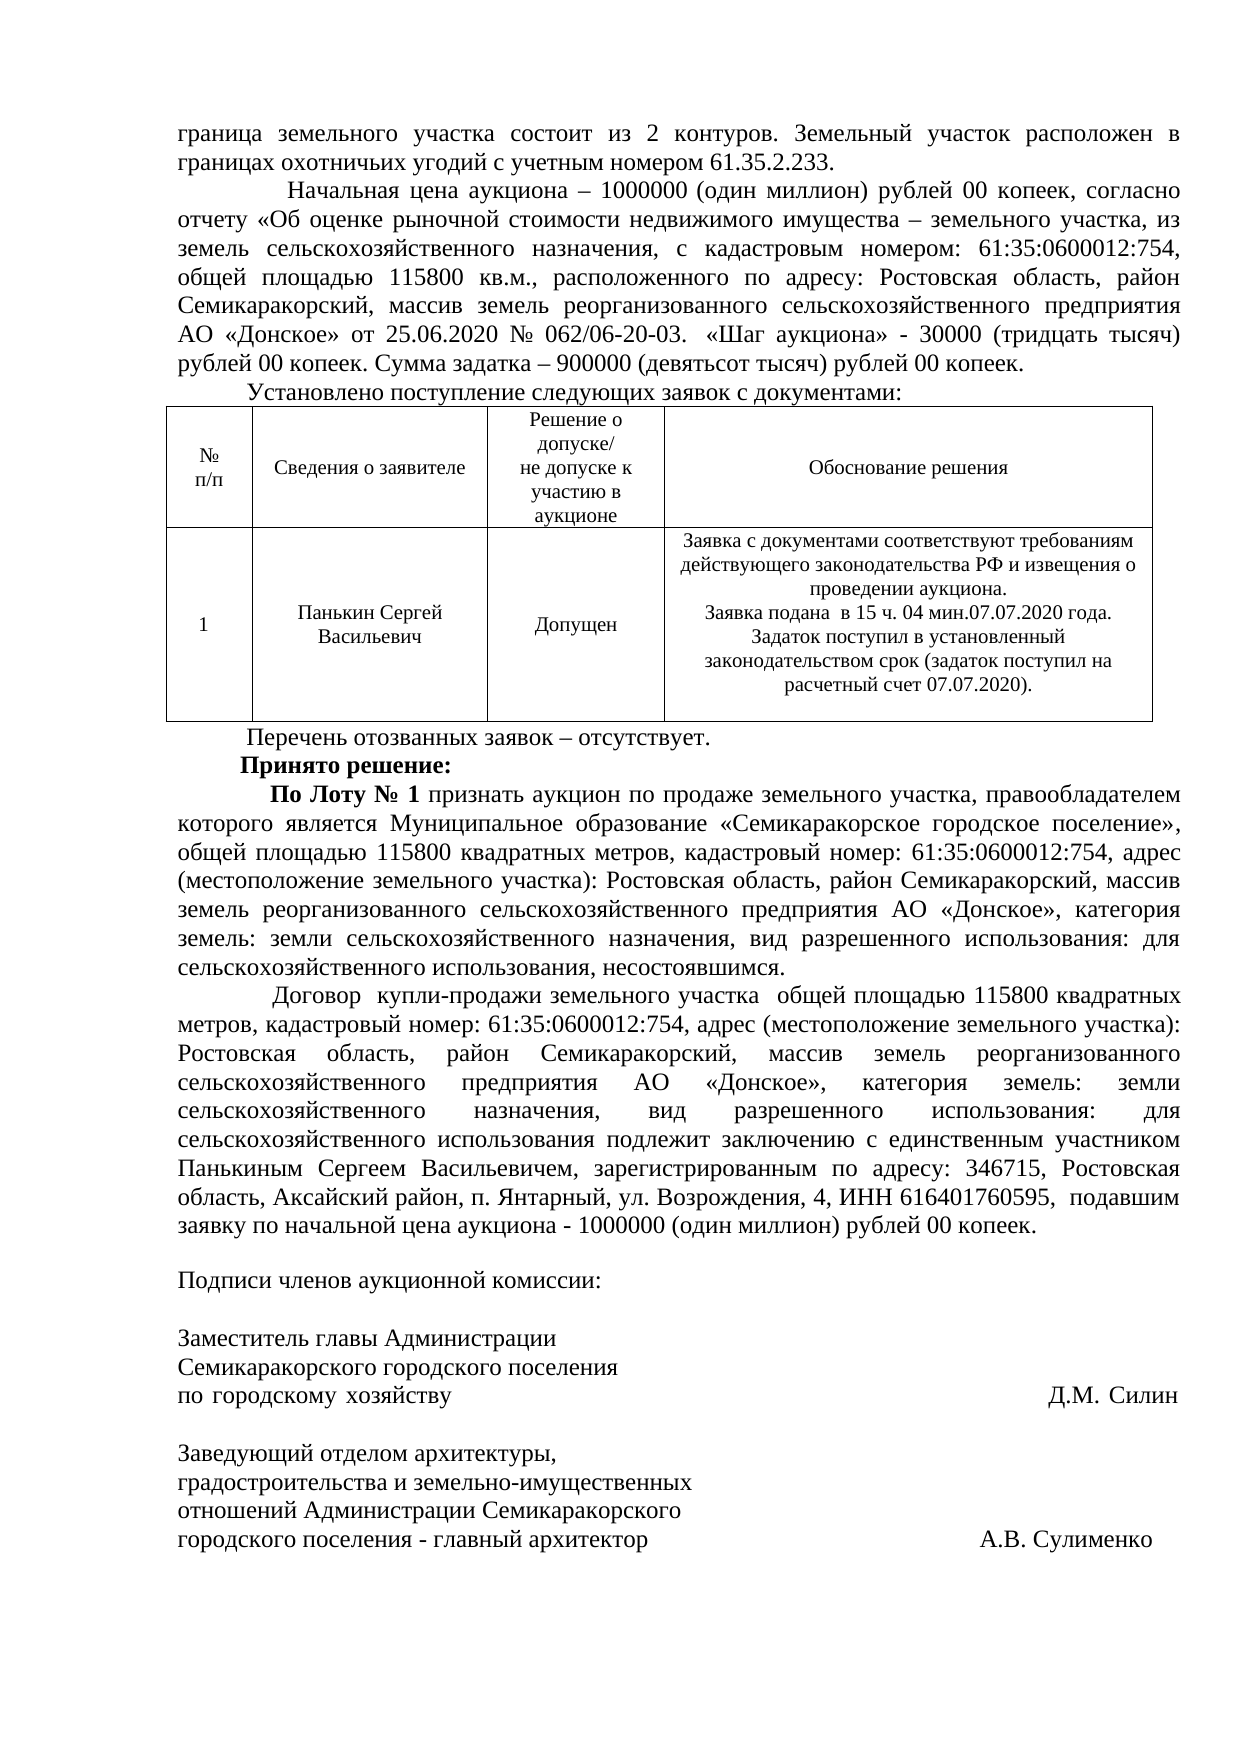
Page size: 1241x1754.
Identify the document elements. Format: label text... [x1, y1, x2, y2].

text Семикаракорского городского поселения [177, 1352, 1181, 1380]
table_cell 1 [167, 528, 252, 721]
table_header № п/п [167, 407, 252, 527]
text Начальная цена аукциона – 1000000 (один миллион) рублей 00 копеек, согласно отчету «Об оценке рыночной стоимости недвижимого имущества – земельного участка, из земель сельскохозяйственного назначения, с кадастровым номером: 61:35:0600012:754, общей площадью 115800 кв.м., расположенного по адресу: Ростовская область, район Семикаракорский, массив земель реорганизованного сельскохозяйственного предприятия АО «Донское» от 25.06.2020 № 062/06-20-03. «Шаг аукциона» - 30000 (тридцать тысяч) рублей 00 копеек. Сумма задатка – 900000 (девятьсот тысяч) рублей 00 копеек. [177, 176, 1181, 377]
text Заместитель главы Администрации [177, 1323, 1181, 1352]
table_cell Заявка с документами соответствуют требованиям действующего законодательства РФ и извещения о проведении аукциона. Заявка подана в 15 ч. 04 мин.07.07.2020 года. Задаток поступил в установленный законодательством срок (задаток поступил на расчетный счет 07.07.2020). [665, 528, 1152, 721]
table_cell Допущен [488, 528, 664, 721]
text по городскому хозяйству Д.М. Силин [177, 1380, 1181, 1438]
text Установлено поступление следующих заявок с документами: [177, 377, 1181, 406]
text Принято решение: [177, 750, 1181, 779]
text Подписи членов аукционной комиссии: [177, 1265, 1181, 1294]
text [177, 118, 1181, 176]
text Заведующий отделом архитектуры, [177, 1438, 1181, 1467]
text городского поселения - главный архитектор А.В. Сулименко [177, 1524, 1181, 1553]
text отношений Администрации Семикаракорского [177, 1495, 1181, 1524]
table_header Сведения о заявителе [253, 407, 487, 527]
table_cell Панькин Сергей Васильевич [253, 528, 487, 721]
text По Лоту № 1 признать аукцион по продаже земельного участка, правообладателем которого является Муниципальное образование «Семикаракорское городское поселение», общей площадью 115800 квадратных метров, кадастровый номер: 61:35:0600012:754, адрес (местоположение земельного участка): Ростовская область, район Семикаракорский, массив земель реорганизованного сельскохозяйственного предприятия АО «Донское», категория земель: земли сельскохозяйственного назначения, вид разрешенного использования: для сельскохозяйственного использования, несостоявшимся. [177, 779, 1181, 980]
text Перечень отозванных заявок – отсутствует. [177, 722, 1181, 750]
table_header Решение о допуске/ не допуске к участию в аукционе [488, 407, 664, 527]
text градостроительства и земельно-имущественных [177, 1467, 1181, 1495]
text Договор купли-продажи земельного участка общей площадью 115800 квадратных метров, кадастровый номер: 61:35:0600012:754, адрес (местоположение земельного участка): Ростовская область, район Семикаракорский, массив земель реорганизованного сельскохозяйственного предприятия АО «Донское», категория земель: земли сельскохозяйственного назначения, вид разрешенного использования: для сельскохозяйственного использования подлежит заключению с единственным участником Панькиным Сергеем Васильевичем, зарегистрированным по адресу: 346715, Ростовская область, Аксайский район, п. Янтарный, ул. Возрождения, 4, ИНН 616401760595, подавшим заявку по начальной цена аукциона - 1000000 (один миллион) рублей 00 копеек. [177, 980, 1181, 1239]
table_header Обоснование решения [665, 407, 1152, 527]
